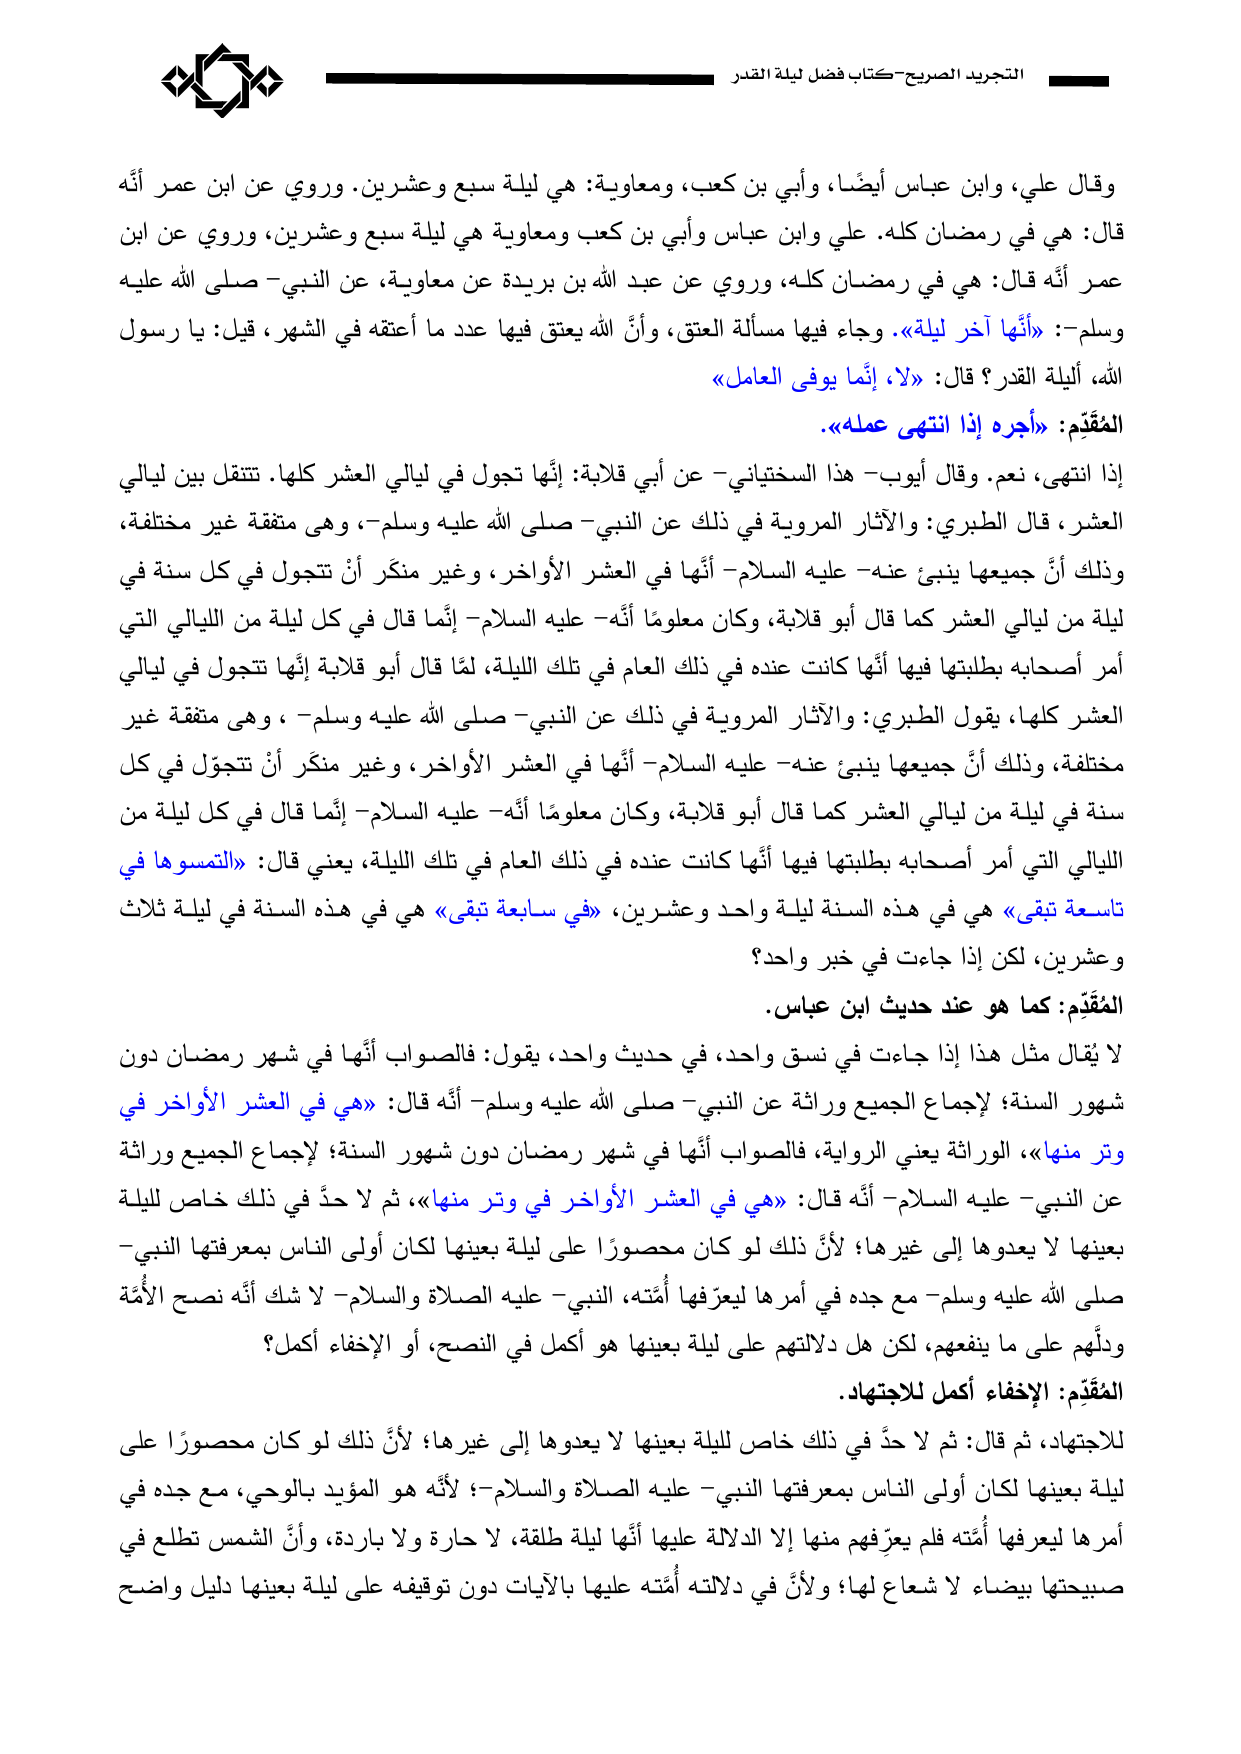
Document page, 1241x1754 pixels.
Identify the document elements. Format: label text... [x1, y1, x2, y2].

text لا يُقال مثل هذا إذا جاءت في نسق واحد، في حديث واحد، يقول: فالصواب أنَّها في شهر رمضان دون شهور السنة؛ لإجماع الجميع وراثة عن النبي- صلى الله عليه وسلم- أنَّه قال: «هي في العشر الأواخر في وتر منها»، الوراثة يعني الرواية، فالصواب أنَّها في شهر رمضان دون شهور السنة؛ لإجماع الجميع وراثة عن النبي- عليه السلام- أنَّه قال: «هي في العشر الأواخر في وتر منها»، ثم لا حدَّ في ذلك خاص لليلة بعينها لا يعدوها إلى غيرها؛ لأنَّ ذلك لو كان محصورًا على ليلة بعينها لكان أولى الناس بمعرفتها النبي- صلى الله عليه وسلم- مع جده في أمرها ليعرّفها أُمَّته، النبي- عليه الصلاة والسلام- لا شك أنَّه نصح الأُمَّة ودلَّهم على ما ينفعهم، لكن هل دلالتهم على ليلة بعينها هو أكمل في النصح، أو الإخفاء أكمل؟ [118, 1029, 1122, 1367]
text وقال علي، وابن عباس أيضًا، وأبي بن كعب، ومعاوية: هي ليلة سبع وعشرين. وروي عن ابن عمر أنَّه قال: هي في رمضان كله. علي وابن عباس وأبي بن كعب ومعاوية هي ليلة سبع وعشرين، وروي عن ابن عمر أنَّه قال: هي في رمضان كله، وروي عن عبد الله بن بريدة عن معاوية، عن النبي- صلى الله عليه وسلم-: «أنَّها آخر ليلة». وجاء فيها مسألة العتق، وأنَّ الله يعتق فيها عدد ما أعتقه في الشهر، قيل: يا رسول الله، أليلة القدر؟ قال: «لا، إنَّما يوفى العامل» [118, 159, 1122, 400]
text المُقَدِّم: الإخفاء أكمل للاجتهاد. [118, 1367, 1122, 1416]
text إذا انتهى، نعم. وقال أيوب- هذا السختياني- عن أبي قلابة: إنَّها تجول في ليالي العشر كلها. تتنقل بين ليالي العشر، قال الطبري: والآثار المروية في ذلك عن النبي- صلى الله عليه وسلم-، وهى متفقة غير مختلفة، وذلك أنَّ جميعها ينبئ عنه- عليه السلام- أنَّها في العشر الأواخر، وغير منكَر أنْ تتجول في كل سنة في ليلة من ليالي العشر كما قال أبو قلابة، وكان معلومًا أنَّه- عليه السلام- إنَّما قال في كل ليلة من الليالي التي أمر أصحابه بطلبتها فيها أنَّها كانت عنده في ذلك العام في تلك الليلة، لمَّا قال أبو قلابة إنَّها تتجول في ليالي العشر كلها، يقول الطبري: والآثار المروية في ذلك عن النبي- صلى الله عليه وسلم- ، وهى متفقة غير مختلفة، وذلك أنَّ جميعها ينبئ عنه- عليه السلام- أنَّها في العشر الأواخر، وغير منكَر أنْ تتجوّل في كل سنة في ليلة من ليالي العشر كما قال أبو قلابة، وكان معلومًا أنَّه- عليه السلام- إنَّما قال في كل ليلة من الليالي التي أمر أصحابه بطلبتها فيها أنَّها كانت عنده في ذلك العام في تلك الليلة، يعني قال: «التمسوها في تاسعة تبقى» هي في هذه السنة ليلة واحد وعشرين، «في سابعة تبقى» هي في هذه السنة في ليلة ثلاث وعشرين، لكن إذا جاءت في خبر واحد؟ [118, 449, 1122, 981]
text المُقَدِّم: كما هو عند حديث ابن عباس. [118, 981, 1122, 1029]
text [118, 1416, 1122, 1609]
text المُقَدِّم: «أجره إذا انتهى عمله». [118, 400, 1122, 449]
